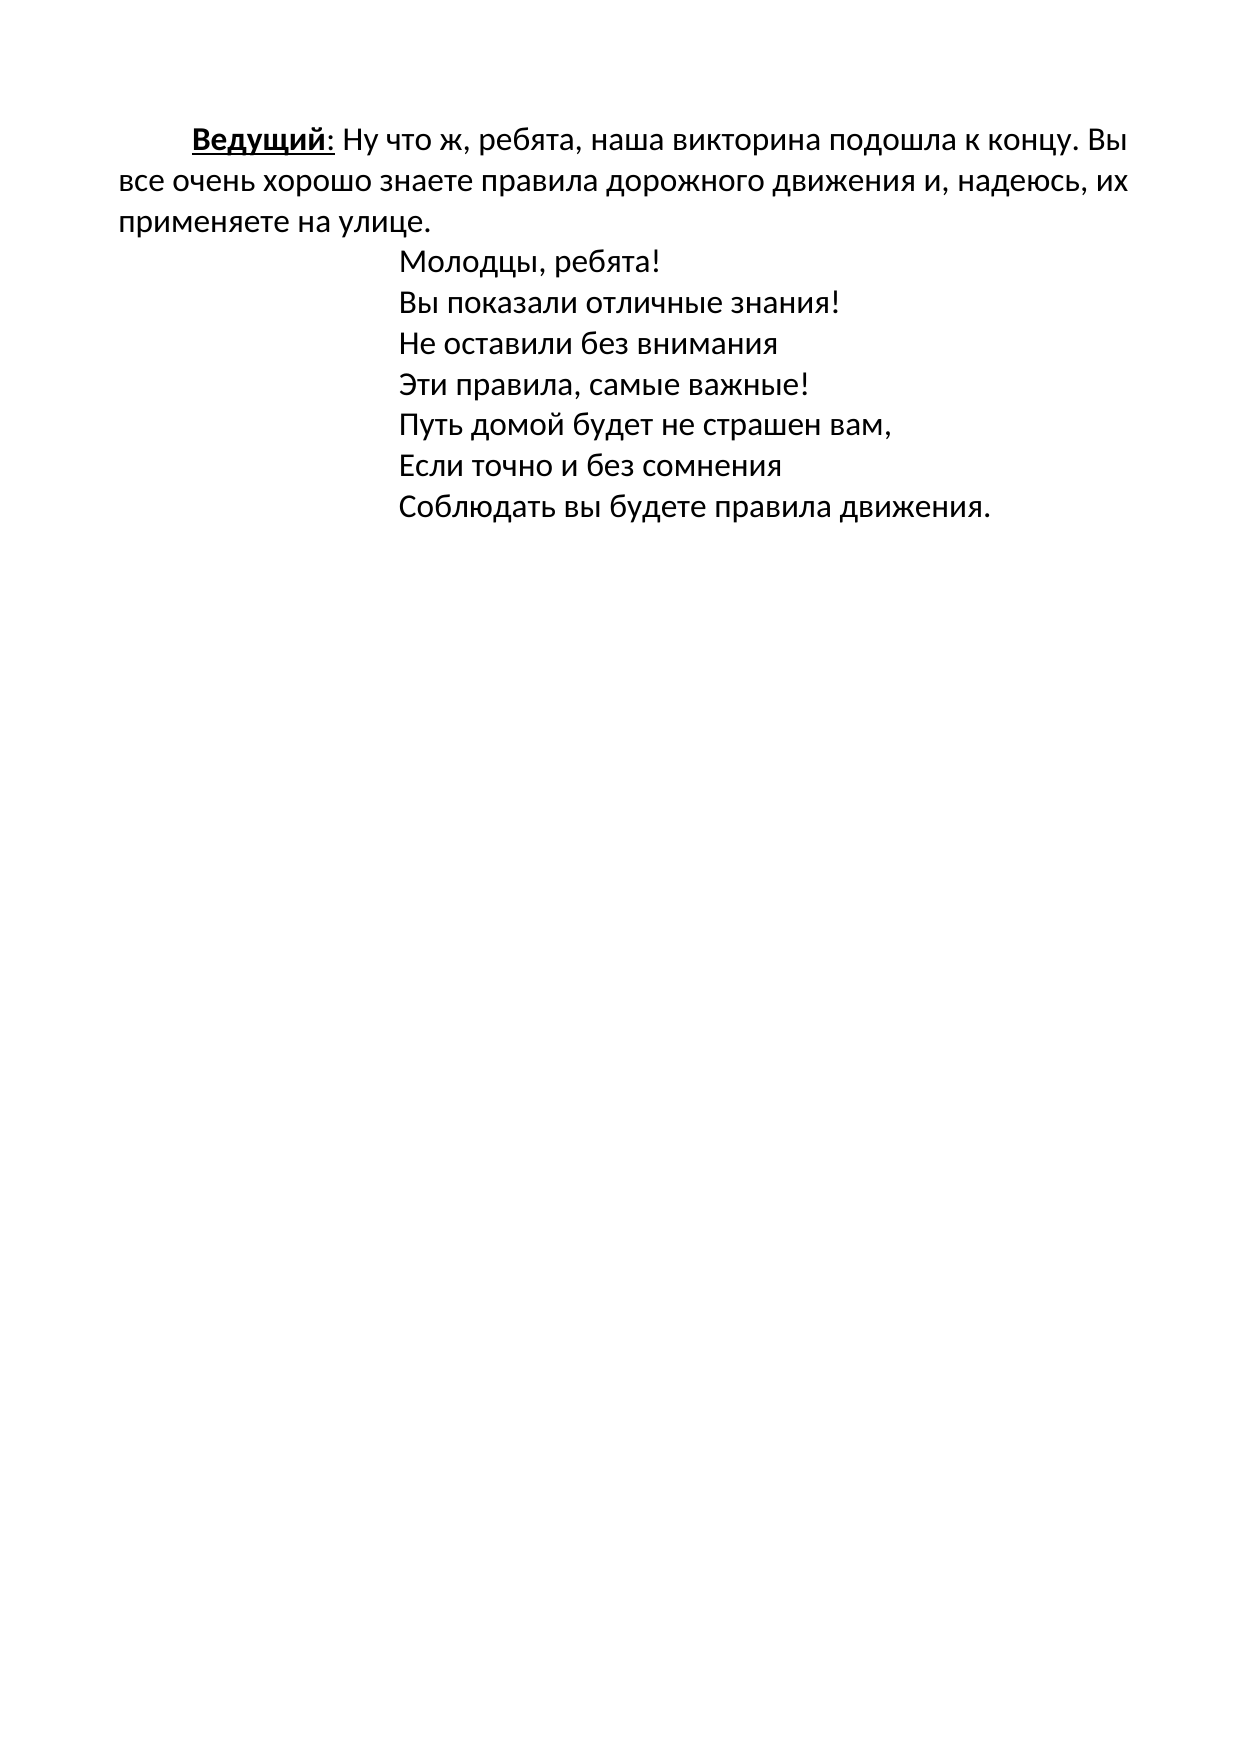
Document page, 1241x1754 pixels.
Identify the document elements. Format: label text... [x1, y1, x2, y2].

text Молодцы, ребята! [399, 240, 1152, 281]
text Вы показали отличные знания! [399, 281, 1152, 322]
text Соблюдать вы будете правила движения. [399, 485, 1152, 525]
text Путь домой будет не страшен вам, [399, 403, 1152, 444]
text Не оставили без внимания [399, 322, 1152, 362]
text Эти правила, самые важные! [399, 362, 1152, 403]
text Ведущий: Ну что ж, ребята, наша викторина подошла к концу. Вы все очень хорошо знаете правила дорожного движения и, надеюсь, их применяете на улице. [118, 118, 1152, 240]
text Если точно и без сомнения [399, 444, 1152, 485]
